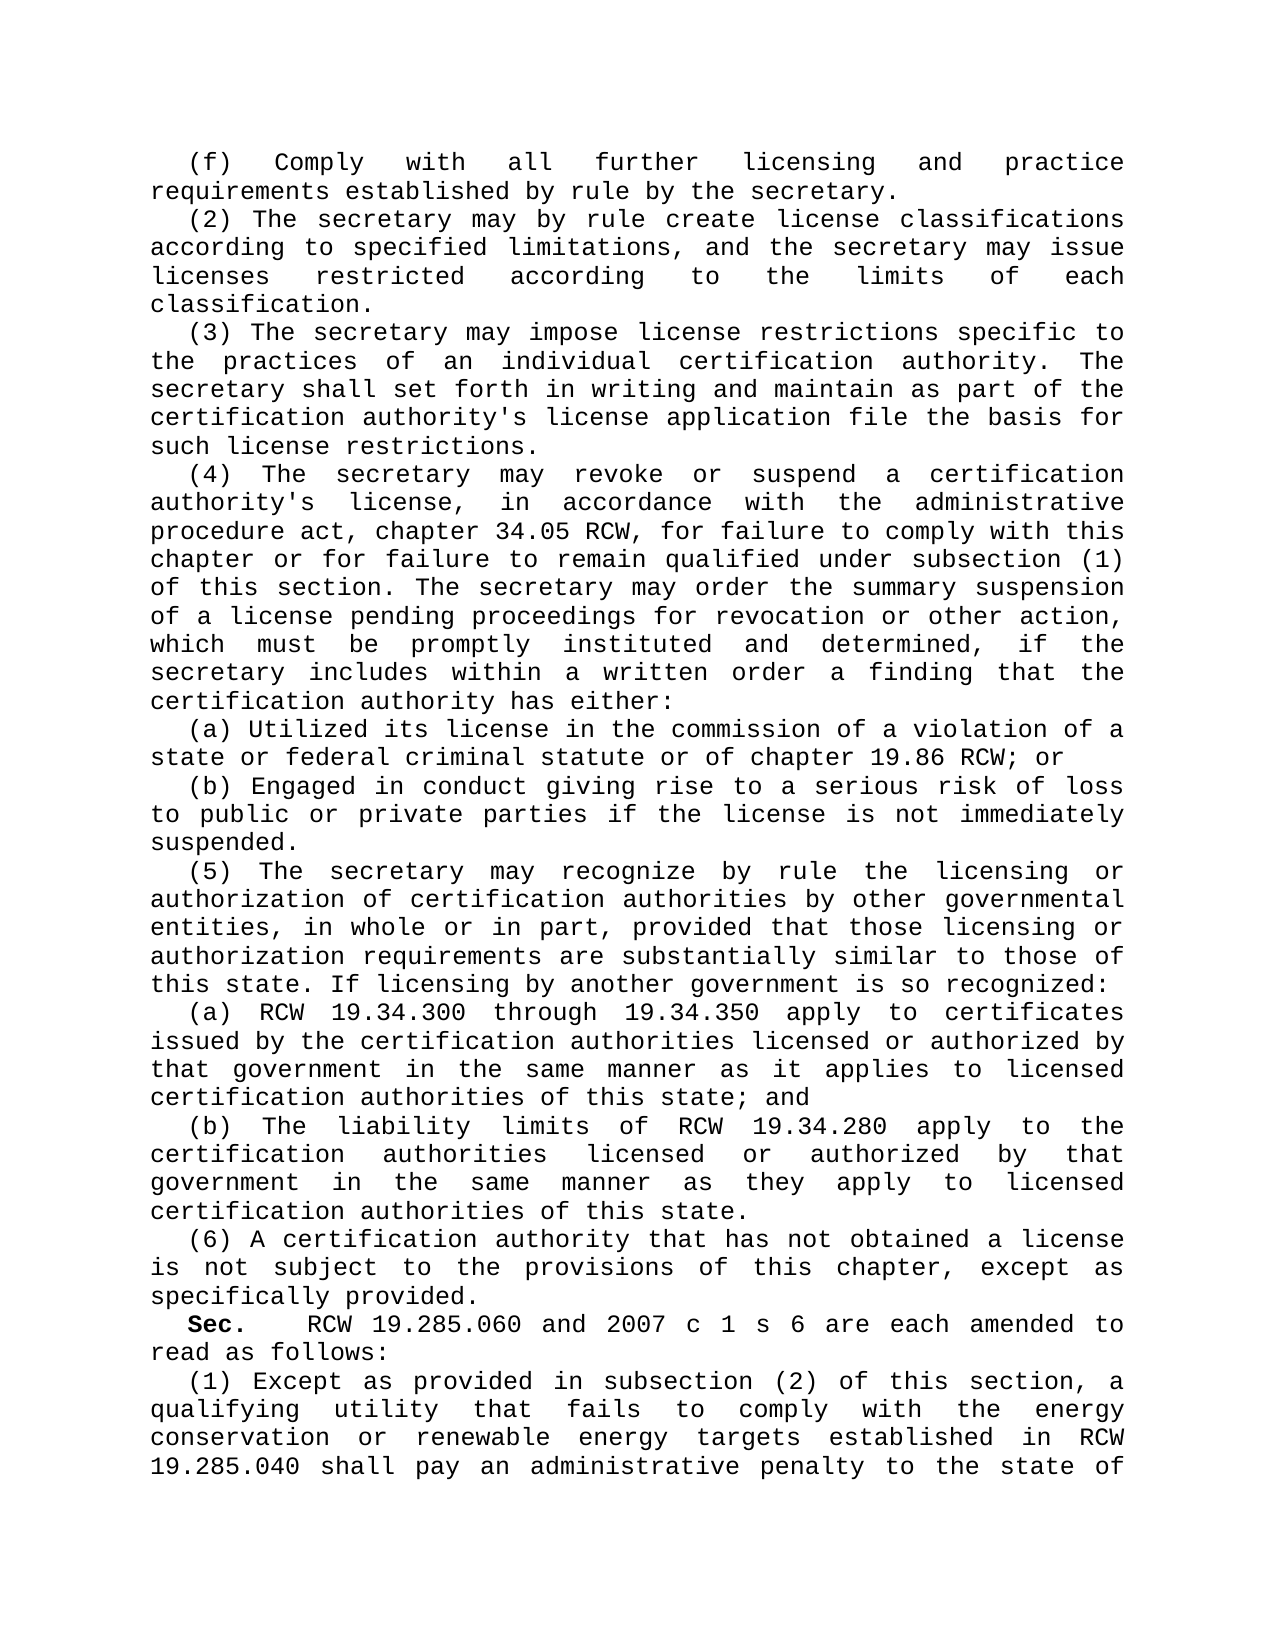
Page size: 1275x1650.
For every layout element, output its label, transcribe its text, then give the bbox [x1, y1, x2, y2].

text (a) Utilized its license in the commission of a violation of a state or federal criminal statute or of chapter 19.86 RCW; or [150, 717, 1125, 773]
text (2) The secretary may by rule create license classifications according to specified limitations, and the secretary may issue licenses restricted according to the limits of each classification. [150, 207, 1125, 320]
text (b) The liability limits of RCW 19.34.280 apply to the certification authorities licensed or authorized by that government in the same manner as they apply to licensed certification authorities of this state. [150, 1113, 1125, 1227]
text (f) Comply with all further licensing and practice requirements established by rule by the secretary. [150, 150, 1125, 207]
text (b) Engaged in conduct giving rise to a serious risk of loss to public or private parties if the license is not immediately suspended. [150, 773, 1125, 858]
text (5) The secretary may recognize by rule the licensing or authorization of certification authorities by other governmental entities, in whole or in part, provided that those licensing or authorization requirements are substantially similar to those of this state. If licensing by another government is so recognized: [150, 858, 1125, 1000]
text (4) The secretary may revoke or suspend a certification authority's license, in accordance with the administrative procedure act, chapter 34.05 RCW, for failure to comply with this chapter or for failure to remain qualified under subsection (1) of this section. The secretary may order the summary suspension of a license pending proceedings for revocation or other action, which must be promptly instituted and determined, if the secretary includes within a written order a finding that the certification authority has either: [150, 462, 1125, 717]
text (3) The secretary may impose license restrictions specific to the practices of an individual certification authority. The secretary shall set forth in writing and maintain as part of the certification authority's license application file the basis for such license restrictions. [150, 320, 1125, 462]
text Sec. RCW 19.285.060 and 2007 c 1 s 6 are each amended to read as follows: [150, 1312, 1125, 1368]
text (a) RCW 19.34.300 through 19.34.350 apply to certificates issued by the certification authorities licensed or authorized by that government in the same manner as it applies to licensed certification authorities of this state; and [150, 1000, 1125, 1113]
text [150, 1368, 1125, 1482]
text (6) A certification authority that has not obtained a license is not subject to the provisions of this chapter, except as specifically provided. [150, 1227, 1125, 1312]
